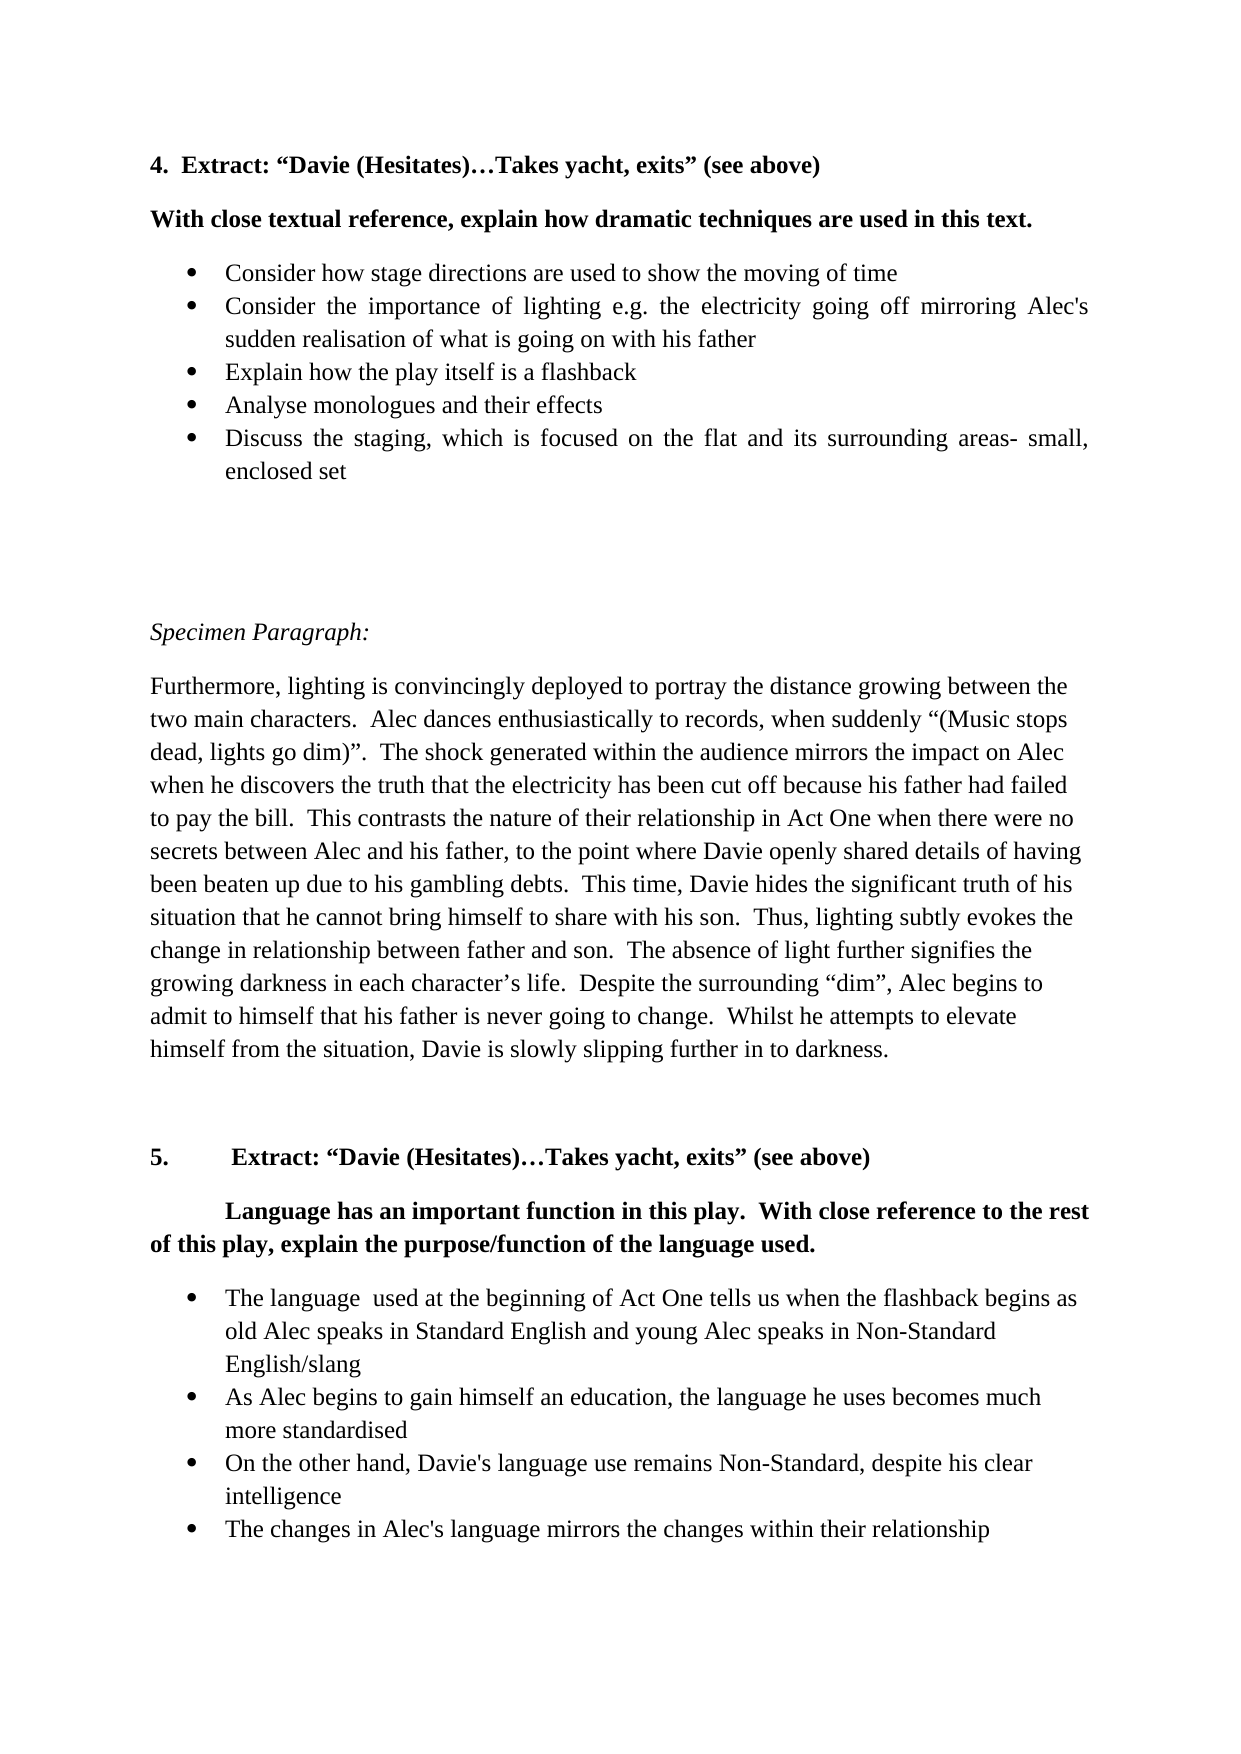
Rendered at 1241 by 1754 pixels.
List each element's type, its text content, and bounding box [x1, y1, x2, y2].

list The language used at the beginning of Act One tells us when the flashback begins as old Alec speaks in Standard English and young Alec speaks in Non-Standard English/slang [187, 1283, 1090, 1378]
list Discuss the staging, which is focused on the flat and its surrounding areas- small, enclosed set [187, 423, 1090, 484]
text 4. Extract: “Davie (Hesitates)…Takes yacht, exits” (see above) [150, 150, 1090, 179]
list Explain how the play itself is a flashback [187, 357, 1090, 386]
list The changes in Alec's language mirrors the changes within their relationship [187, 1514, 1090, 1543]
list Consider how stage directions are used to show the moving of time [187, 258, 1090, 286]
list As Alec begins to gain himself an education, the language he uses becomes much more standardised [187, 1382, 1090, 1444]
text With close textual reference, explain how dramatic techniques are used in this text. [150, 204, 1090, 233]
list On the other hand, Davie's language use remains Non-Standard, despite his clear intelligence [187, 1448, 1090, 1510]
text Furthermore, lighting is convincingly deployed to portray the distance growing between the two main characters. Alec dances enthusiastically to records, when suddenly “(Music stops dead, lights go dim)”. The shock generated within the audience mirrors the impact on Alec when he discovers the truth that the electricity has been cut off because his father had failed to pay the bill. This contrasts the nature of their relationship in Act One when there were no secrets between Alec and his father, to the point where Davie openly shared details of having been beaten up due to his gambling debts. This time, Davie hides the significant truth of his situation that he cannot bring himself to share with his son. Thus, lighting subtly evokes the change in relationship between father and son. The absence of light further signifies the growing darkness in each character’s life. Despite the surrounding “dim”, Alec begins to admit to himself that his father is never going to change. Whilst he attempts to elevate himself from the situation, Davie is slowly slipping further in to darkness. [150, 671, 1090, 1063]
list Analyse monologues and their effects [187, 390, 1090, 418]
list Consider the importance of lighting e.g. the electricity going off mirroring Alec's sudden realisation of what is going on with his father [187, 291, 1090, 352]
text 5. Extract: “Davie (Hesitates)…Takes yacht, exits” (see above) [150, 1142, 1090, 1171]
text Specimen Paragraph: [150, 617, 1090, 646]
text Language has an important function in this play. With close reference to the rest of this play, explain the purpose/function of the language used. [150, 1196, 1090, 1258]
